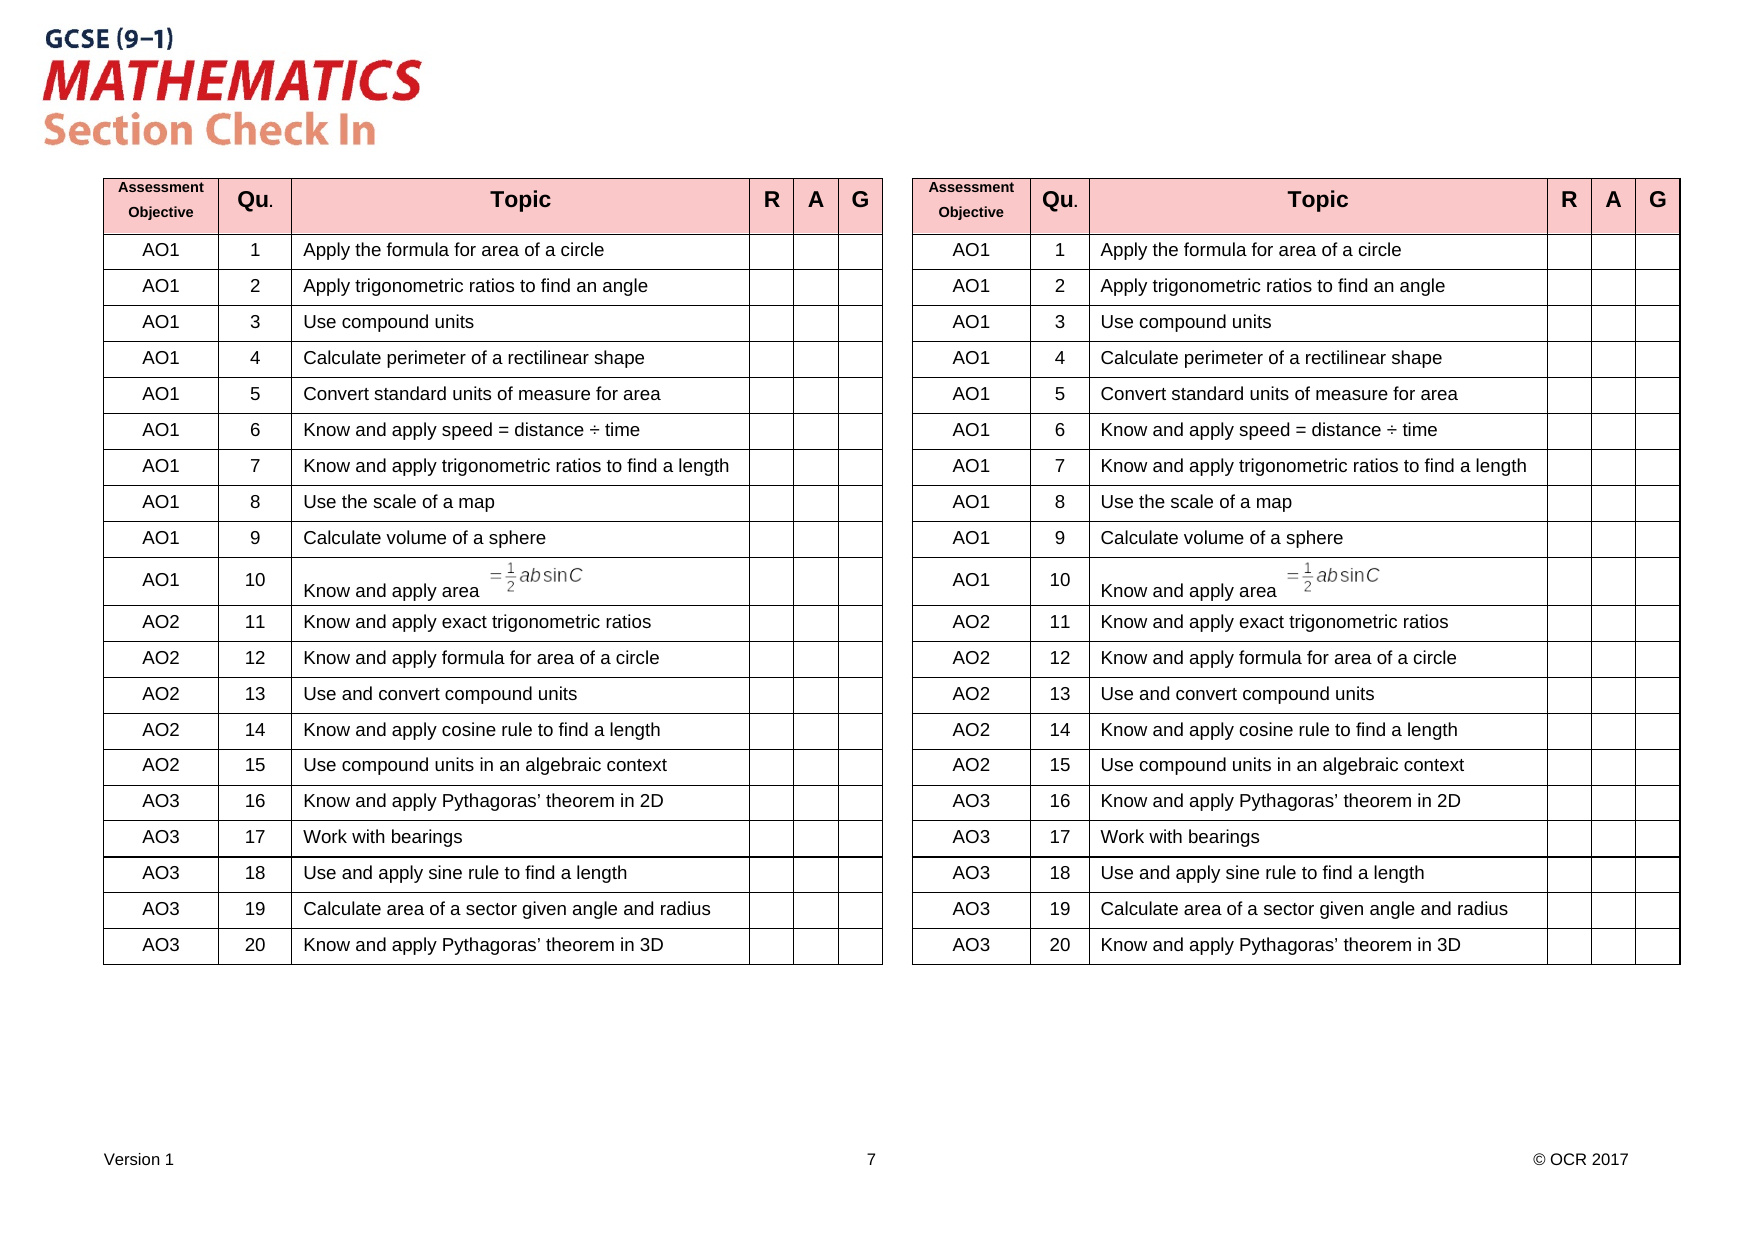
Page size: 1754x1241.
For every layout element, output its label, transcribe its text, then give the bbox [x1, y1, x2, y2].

table_cell 2 [1031, 270, 1089, 305]
table_cell [794, 714, 838, 748]
table_cell Know and apply trigonometric ratios to find a length [292, 450, 749, 485]
table_cell [1592, 858, 1635, 892]
table_cell [883, 305, 912, 341]
table_cell AO2 [913, 750, 1030, 784]
table_cell Know and apply speed = distance ÷ time [1090, 414, 1547, 449]
table_cell 5 [219, 378, 291, 413]
table_cell Know and apply exact trigonometric ratios [1090, 606, 1547, 641]
table_cell [794, 893, 838, 928]
table_cell [883, 449, 912, 485]
table_cell [1548, 270, 1591, 305]
table_cell [1636, 929, 1679, 964]
table_cell AO3 [913, 786, 1030, 820]
table_cell AO3 [913, 858, 1030, 892]
table_cell [883, 928, 912, 964]
table_cell [883, 557, 912, 605]
table_cell 10 [219, 558, 291, 605]
table_cell Know and apply Pythagoras’ theorem in 2D [292, 786, 749, 820]
table_cell [1636, 642, 1679, 677]
table_cell AO3 [913, 893, 1030, 928]
table_cell [794, 558, 838, 605]
table_cell 12 [219, 642, 291, 677]
table_cell Know and apply formula for area of a circle [292, 642, 749, 677]
table_cell AO1 [913, 235, 1030, 269]
table_cell AO2 [104, 642, 218, 677]
table_header Assessment Objective [104, 179, 218, 233]
table_cell [794, 929, 838, 964]
table_cell 14 [1031, 714, 1089, 748]
table_cell [1548, 893, 1591, 928]
table_cell [750, 893, 793, 928]
table_cell [839, 450, 882, 485]
table_cell Work with bearings [1090, 821, 1547, 856]
table_cell [1636, 486, 1679, 521]
table_cell AO1 [913, 342, 1030, 377]
table_cell Calculate perimeter of a rectilinear shape [1090, 342, 1547, 377]
table_cell [1592, 378, 1635, 413]
table_cell [794, 522, 838, 557]
table_cell AO2 [913, 714, 1030, 748]
table_cell AO2 [104, 678, 218, 713]
table_cell [1548, 306, 1591, 341]
table_header Qu. [1031, 179, 1089, 233]
table_cell [839, 558, 882, 605]
table_cell [839, 750, 882, 784]
table_header Topic [292, 179, 749, 233]
table_cell [1548, 342, 1591, 377]
table_header Topic [1090, 179, 1547, 233]
table_cell AO1 [913, 270, 1030, 305]
table_cell 7 [1031, 450, 1089, 485]
table_cell [794, 342, 838, 377]
table_cell [839, 378, 882, 413]
table_cell [839, 678, 882, 713]
table_cell 6 [1031, 414, 1089, 449]
table_cell [1636, 821, 1679, 856]
table_cell [1592, 342, 1635, 377]
table_cell 1 [219, 235, 291, 269]
table_cell [750, 858, 793, 892]
table_header A [794, 179, 838, 233]
table_cell [750, 378, 793, 413]
table_cell [750, 450, 793, 485]
table_cell [794, 821, 838, 856]
table_cell [1636, 893, 1679, 928]
table_cell Know and apply Pythagoras’ theorem in 3D [1090, 929, 1547, 964]
table_cell AO2 [913, 678, 1030, 713]
table_cell Calculate area of a sector given angle and radius [1090, 893, 1547, 928]
table_cell [1636, 450, 1679, 485]
table_cell [1592, 558, 1635, 605]
table_cell [1592, 714, 1635, 748]
table_cell Know and apply speed = distance ÷ time [292, 414, 749, 449]
table_cell [1636, 786, 1679, 820]
table_cell Know and apply cosine rule to find a length [292, 714, 749, 748]
table_cell [1548, 750, 1591, 784]
table_cell [1592, 306, 1635, 341]
table_cell [1592, 270, 1635, 305]
table_cell [794, 414, 838, 449]
table_cell [1592, 450, 1635, 485]
table_cell [839, 929, 882, 964]
table_cell [883, 641, 912, 677]
table_cell [1548, 450, 1591, 485]
table_cell [1592, 235, 1635, 269]
table_cell [794, 270, 838, 305]
table_cell 19 [219, 893, 291, 928]
table_cell [883, 856, 912, 892]
table_cell [1548, 558, 1591, 605]
table_cell [1636, 306, 1679, 341]
table_cell [1636, 606, 1679, 641]
table_cell [750, 821, 793, 856]
table_cell [794, 486, 838, 521]
table_cell [883, 713, 912, 748]
table_cell AO1 [913, 558, 1030, 605]
table_cell AO3 [913, 929, 1030, 964]
table_cell [1636, 858, 1679, 892]
table_cell [750, 342, 793, 377]
table_cell 19 [1031, 893, 1089, 928]
table_cell AO1 [104, 558, 218, 605]
table_cell [750, 235, 793, 269]
table_cell [1592, 486, 1635, 521]
table_cell Apply trigonometric ratios to find an angle [292, 270, 749, 305]
table_cell [1592, 821, 1635, 856]
table_cell [750, 270, 793, 305]
table_cell [750, 714, 793, 748]
table_cell AO1 [913, 450, 1030, 485]
table_cell 16 [219, 786, 291, 820]
table_cell [794, 306, 838, 341]
table_cell [883, 521, 912, 557]
table_cell [1548, 606, 1591, 641]
table_cell AO1 [104, 270, 218, 305]
table_cell [794, 450, 838, 485]
table_cell Apply the formula for area of a circle [1090, 235, 1547, 269]
table_cell [750, 750, 793, 784]
table_cell AO1 [104, 486, 218, 521]
table_cell [883, 269, 912, 305]
table_cell 18 [1031, 858, 1089, 892]
table_cell [1548, 414, 1591, 449]
table_cell AO3 [104, 858, 218, 892]
table_header [883, 178, 912, 233]
table_cell [794, 678, 838, 713]
table_cell 20 [1031, 929, 1089, 964]
table_cell [750, 558, 793, 605]
table_cell 4 [219, 342, 291, 377]
table_cell [883, 413, 912, 449]
table_cell [750, 606, 793, 641]
table_cell [1636, 750, 1679, 784]
table_cell [1548, 678, 1591, 713]
table_header G [839, 179, 882, 233]
table_cell 11 [219, 606, 291, 641]
table_cell 18 [219, 858, 291, 892]
table_cell Use compound units in an algebraic context [1090, 750, 1547, 784]
table_cell [839, 414, 882, 449]
table_cell Know and apply exact trigonometric ratios [292, 606, 749, 641]
table_cell [883, 677, 912, 713]
table_cell [883, 605, 912, 641]
table_cell [839, 786, 882, 820]
table_cell AO1 [913, 486, 1030, 521]
table_cell AO1 [913, 306, 1030, 341]
table_cell [1636, 235, 1679, 269]
table_cell AO1 [104, 450, 218, 485]
table_cell 20 [219, 929, 291, 964]
table_cell [883, 820, 912, 856]
table_cell AO3 [104, 821, 218, 856]
table_cell Work with bearings [292, 821, 749, 856]
table_cell [1592, 522, 1635, 557]
table_cell Apply trigonometric ratios to find an angle [1090, 270, 1547, 305]
table_cell 2 [219, 270, 291, 305]
table_cell [1592, 678, 1635, 713]
table_cell Use compound units [292, 306, 749, 341]
table_cell [1548, 714, 1591, 748]
table_cell AO1 [913, 522, 1030, 557]
table_cell AO2 [104, 714, 218, 748]
table_cell 3 [1031, 306, 1089, 341]
table_cell [1592, 929, 1635, 964]
table_cell 8 [219, 486, 291, 521]
table_cell [1636, 714, 1679, 748]
table_cell [839, 235, 882, 269]
table_cell [1636, 558, 1679, 605]
table_cell [839, 342, 882, 377]
table_cell AO3 [104, 893, 218, 928]
table_cell [794, 858, 838, 892]
table_cell [839, 821, 882, 856]
table_cell [839, 522, 882, 557]
table_cell 14 [219, 714, 291, 748]
table_cell Use the scale of a map [292, 486, 749, 521]
table_cell AO1 [913, 414, 1030, 449]
table_cell [1636, 378, 1679, 413]
table_cell Know and apply trigonometric ratios to find a length [1090, 450, 1547, 485]
table_cell 11 [1031, 606, 1089, 641]
table_cell 12 [1031, 642, 1089, 677]
table_cell AO1 [104, 306, 218, 341]
picture [0, 0, 1748, 176]
table_header R [1548, 179, 1591, 233]
table_cell AO1 [104, 414, 218, 449]
table_cell Calculate area of a sector given angle and radius [292, 893, 749, 928]
table_cell [794, 378, 838, 413]
table_cell 1 [1031, 235, 1089, 269]
table_cell [1548, 858, 1591, 892]
table_cell AO3 [104, 929, 218, 964]
table_cell [794, 786, 838, 820]
table_cell [839, 858, 882, 892]
table_cell [883, 377, 912, 413]
table_cell [1592, 606, 1635, 641]
table_cell [750, 929, 793, 964]
table_cell Know and apply formula for area of a circle [1090, 642, 1547, 677]
table_cell 6 [219, 414, 291, 449]
table_cell AO1 [104, 522, 218, 557]
table_cell Apply the formula for area of a circle [292, 235, 749, 269]
table_cell [1548, 786, 1591, 820]
table_cell [794, 642, 838, 677]
table_cell [750, 486, 793, 521]
table_cell 4 [1031, 342, 1089, 377]
table_cell Know and apply Pythagoras’ theorem in 2D [1090, 786, 1547, 820]
table_header Qu. [219, 179, 291, 233]
table_cell [839, 486, 882, 521]
table_cell [839, 606, 882, 641]
table_cell 13 [219, 678, 291, 713]
table_cell 9 [1031, 522, 1089, 557]
table_cell Know and apply cosine rule to find a length [1090, 714, 1547, 748]
table_cell [883, 892, 912, 928]
table_cell [1592, 642, 1635, 677]
table_cell 8 [1031, 486, 1089, 521]
table_cell AO2 [104, 606, 218, 641]
table_cell 17 [219, 821, 291, 856]
table_cell Know and apply Pythagoras’ theorem in 3D [292, 929, 749, 964]
table_cell [794, 606, 838, 641]
table_cell 13 [1031, 678, 1089, 713]
table_cell [1548, 821, 1591, 856]
table_cell [1592, 786, 1635, 820]
table_cell Use and convert compound units [292, 678, 749, 713]
table_cell [839, 270, 882, 305]
table_cell [883, 341, 912, 377]
table_cell [1636, 522, 1679, 557]
table_cell [1636, 342, 1679, 377]
table_cell [1548, 929, 1591, 964]
table_cell [750, 678, 793, 713]
table_cell 17 [1031, 821, 1089, 856]
table_cell Use the scale of a map [1090, 486, 1547, 521]
table_cell AO1 [104, 378, 218, 413]
table_cell AO2 [913, 606, 1030, 641]
table_cell [1592, 414, 1635, 449]
table_cell [794, 235, 838, 269]
table_cell [1548, 642, 1591, 677]
table_cell 10 [1031, 558, 1089, 605]
table_header A [1592, 179, 1635, 233]
table_cell Calculate perimeter of a rectilinear shape [292, 342, 749, 377]
table_cell [839, 714, 882, 748]
table_cell [1548, 235, 1591, 269]
table_cell [883, 749, 912, 784]
table_cell Use and apply sine rule to find a length [1090, 858, 1547, 892]
table_cell [1548, 378, 1591, 413]
table_cell [1592, 893, 1635, 928]
table_cell [1636, 414, 1679, 449]
table_cell AO2 [104, 750, 218, 784]
table_cell [839, 893, 882, 928]
table_cell Calculate volume of a sphere [1090, 522, 1547, 557]
table_cell AO1 [104, 235, 218, 269]
table_cell [839, 306, 882, 341]
table_cell [750, 522, 793, 557]
table_cell [839, 642, 882, 677]
table_cell [750, 306, 793, 341]
table_cell Use and apply sine rule to find a length [292, 858, 749, 892]
table_header R [750, 179, 793, 233]
table_cell AO3 [913, 821, 1030, 856]
table_cell [883, 234, 912, 269]
table_cell [750, 642, 793, 677]
table_cell [1548, 522, 1591, 557]
table_cell [750, 414, 793, 449]
table_cell 15 [1031, 750, 1089, 784]
table_cell Convert standard units of measure for area [292, 378, 749, 413]
table_cell 5 [1031, 378, 1089, 413]
table_header Assessment Objective [913, 179, 1030, 233]
table_cell Know and apply area [1090, 558, 1547, 605]
table_cell 3 [219, 306, 291, 341]
table_cell Know and apply area [292, 558, 749, 605]
table_cell [1592, 750, 1635, 784]
table_cell AO2 [913, 642, 1030, 677]
table_cell 15 [219, 750, 291, 784]
table_cell [1636, 678, 1679, 713]
table_cell AO3 [104, 786, 218, 820]
table_cell AO1 [913, 378, 1030, 413]
table_cell [794, 750, 838, 784]
table_cell Use compound units in an algebraic context [292, 750, 749, 784]
table_cell 7 [219, 450, 291, 485]
table_cell Use and convert compound units [1090, 678, 1547, 713]
table_cell [1548, 486, 1591, 521]
table_cell [1636, 270, 1679, 305]
table_cell [883, 785, 912, 820]
table_cell Convert standard units of measure for area [1090, 378, 1547, 413]
table_cell 16 [1031, 786, 1089, 820]
table_cell Calculate volume of a sphere [292, 522, 749, 557]
table_cell Use compound units [1090, 306, 1547, 341]
table_cell AO1 [104, 342, 218, 377]
table_header G [1636, 179, 1679, 233]
table_cell 9 [219, 522, 291, 557]
table_cell [883, 485, 912, 521]
table_cell [750, 786, 793, 820]
